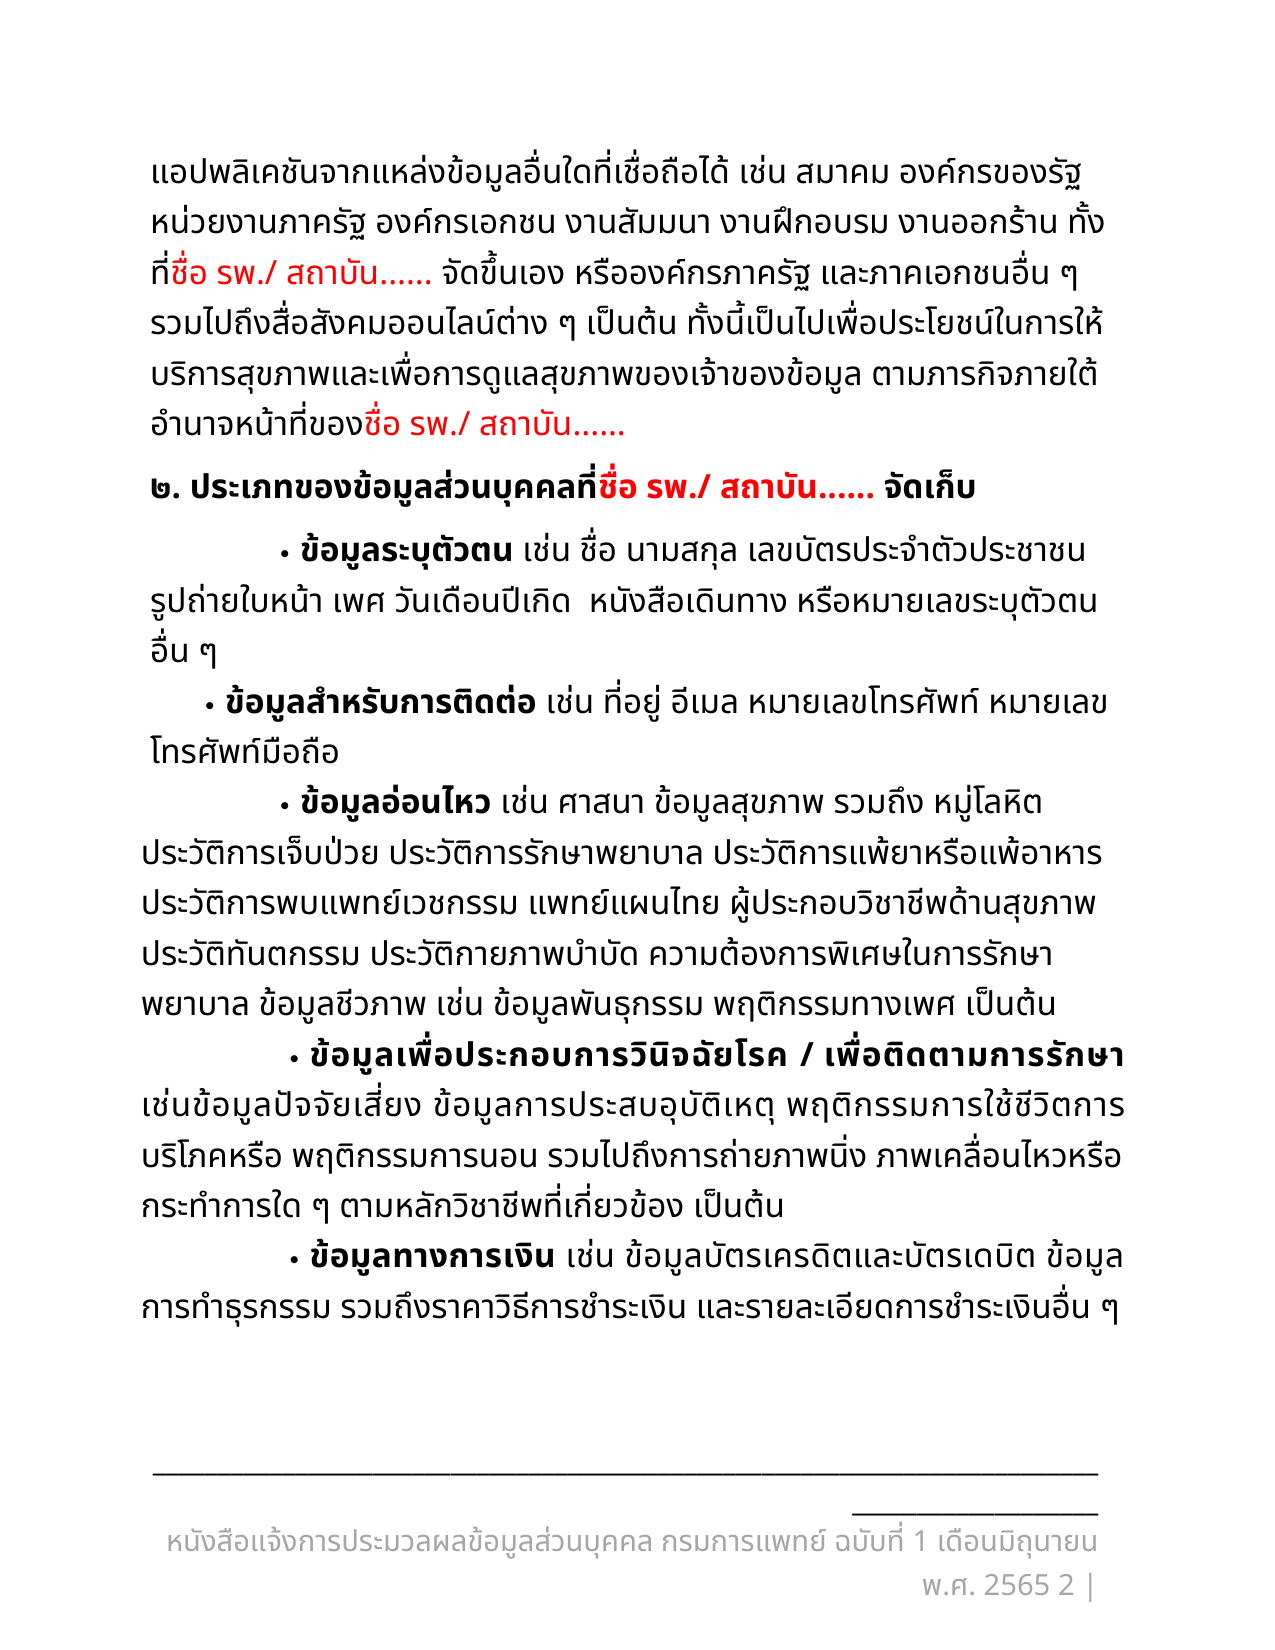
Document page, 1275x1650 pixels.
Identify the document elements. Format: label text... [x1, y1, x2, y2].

list ข้อมูลระบุตัวตน เช่น ชื่อ นามสกุล เลขบัตรประจำตัวประชาชน รูปถ่ายใบหน้า เพศ วันเดือนปีเกิด หนังสือเดินทาง หรือหมายเลขระบุตัวตนอื่น ๆ [150, 526, 1125, 678]
text ๒. ประเภทของข้อมูลส่วนบุคคลที่ชื่อ รพ./ สถาบัน...... จัดเก็บ [150, 463, 1125, 514]
list ข้อมูลทางการเงิน เช่น ข้อมูลบัตรเครดิตและบัตรเดบิต ข้อมูลการทำธุรกรรม รวมถึงราคาวิธีการชำระเงิน และรายละเอียดการชำระเงินอื่น ๆ [141, 1232, 1125, 1333]
list ข้อมูลเพื่อประกอบการวินิจฉัยโรค / เพื่อติดตามการรักษา เช่นข้อมูลปัจจัยเสี่ยง ข้อมูลการประสบอุบัติเหตุ พฤติกรรมการใช้ชีวิตการบริโภคหรือ พฤติกรรมการนอน รวมไปถึงการถ่ายภาพนิ่ง ภาพเคลื่อนไหวหรือกระทำการใด ๆ ตามหลักวิชาชีพที่เกี่ยวข้อง เป็นต้น [141, 1031, 1125, 1232]
list ข้อมูลสำหรับการติดต่อ เช่น ที่อยู่ อีเมล หมายเลขโทรศัพท์ หมายเลขโทรศัพท์มือถือ [150, 678, 1125, 778]
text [150, 148, 1125, 451]
list ข้อมูลอ่อนไหว เช่น ศาสนา ข้อมูลสุขภาพ รวมถึง หมู่โลหิต ประวัติการเจ็บป่วย ประวัติการรักษาพยาบาล ประวัติการแพ้ยาหรือแพ้อาหาร ประวัติการพบแพทย์เวชกรรม แพทย์แผนไทย ผู้ประกอบวิชาชีพด้านสุขภาพ ประวัติทันตกรรม ประวัติกายภาพบำบัด ความต้องการพิเศษในการรักษาพยาบาล ข้อมูลชีวภาพ เช่น ข้อมูลพันธุกรรม พฤติกรรมทางเพศ เป็นต้น [141, 778, 1125, 1031]
